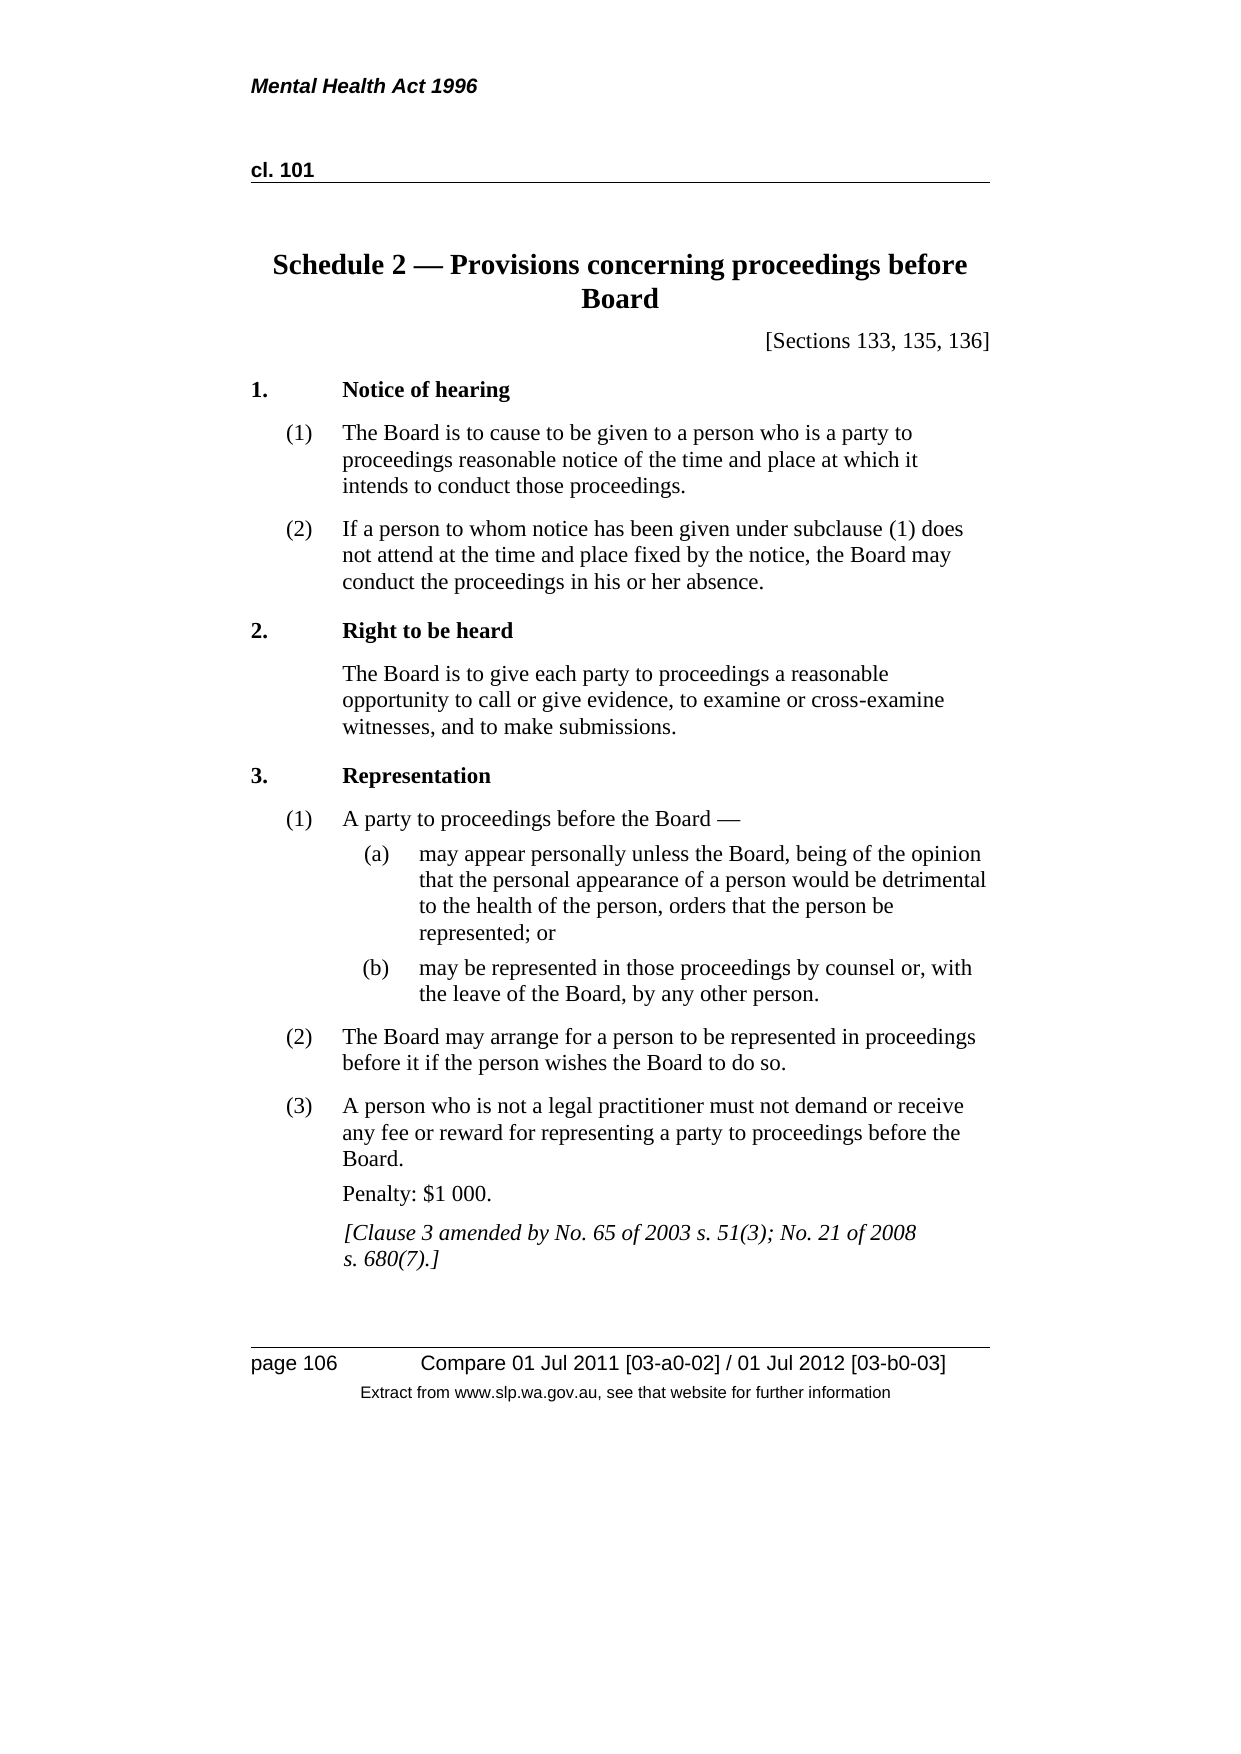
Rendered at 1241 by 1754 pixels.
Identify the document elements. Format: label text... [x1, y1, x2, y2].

subtitle 3. Representation [251, 762, 990, 788]
text (1) The Board is to cause to be given to a person who is a party to proceedings reasonable notice of the time and place at which it intends to conduct those proceedings. [251, 419, 990, 498]
text (3) A person who is not a legal practitioner must not demand or receive any fee or reward for representing a party to proceedings before the Board. [251, 1092, 990, 1171]
text The Board is to give each party to proceedings a reasonable opportunity to call or give evidence, to examine or cross-examine witnesses, and to make submissions. [251, 660, 990, 739]
subtitle 1. Notice of hearing [251, 376, 990, 403]
text Penalty: $1 000. [251, 1180, 990, 1206]
text (a) may appear personally unless the Board, being of the opinion that the personal appearance of a person would be detrimental to the health of the person, orders that the person be represented; or [251, 840, 990, 945]
text [Sections 133, 135, 136] [251, 327, 990, 353]
subtitle Schedule 2 — Provisions concerning proceedings before Board [251, 247, 990, 314]
text [Clause 3 amended by No. 65 of 2003 s. 51(3); No. 21 of 2008 s. 680(7).] [251, 1218, 990, 1271]
text (2) If a person to whom notice has been given under subclause (1) does not attend at the time and place fixed by the notice, the Board may conduct the proceedings in his or her absence. [251, 515, 990, 594]
subtitle 2. Right to be heard [251, 617, 990, 643]
text (2) The Board may arrange for a person to be represented in proceedings before it if the person wishes the Board to do so. [251, 1023, 990, 1076]
text (1) A party to proceedings before the Board — [251, 805, 990, 831]
text (b) may be represented in those proceedings by counsel or, with the leave of the Board, by any other person. [251, 953, 990, 1006]
